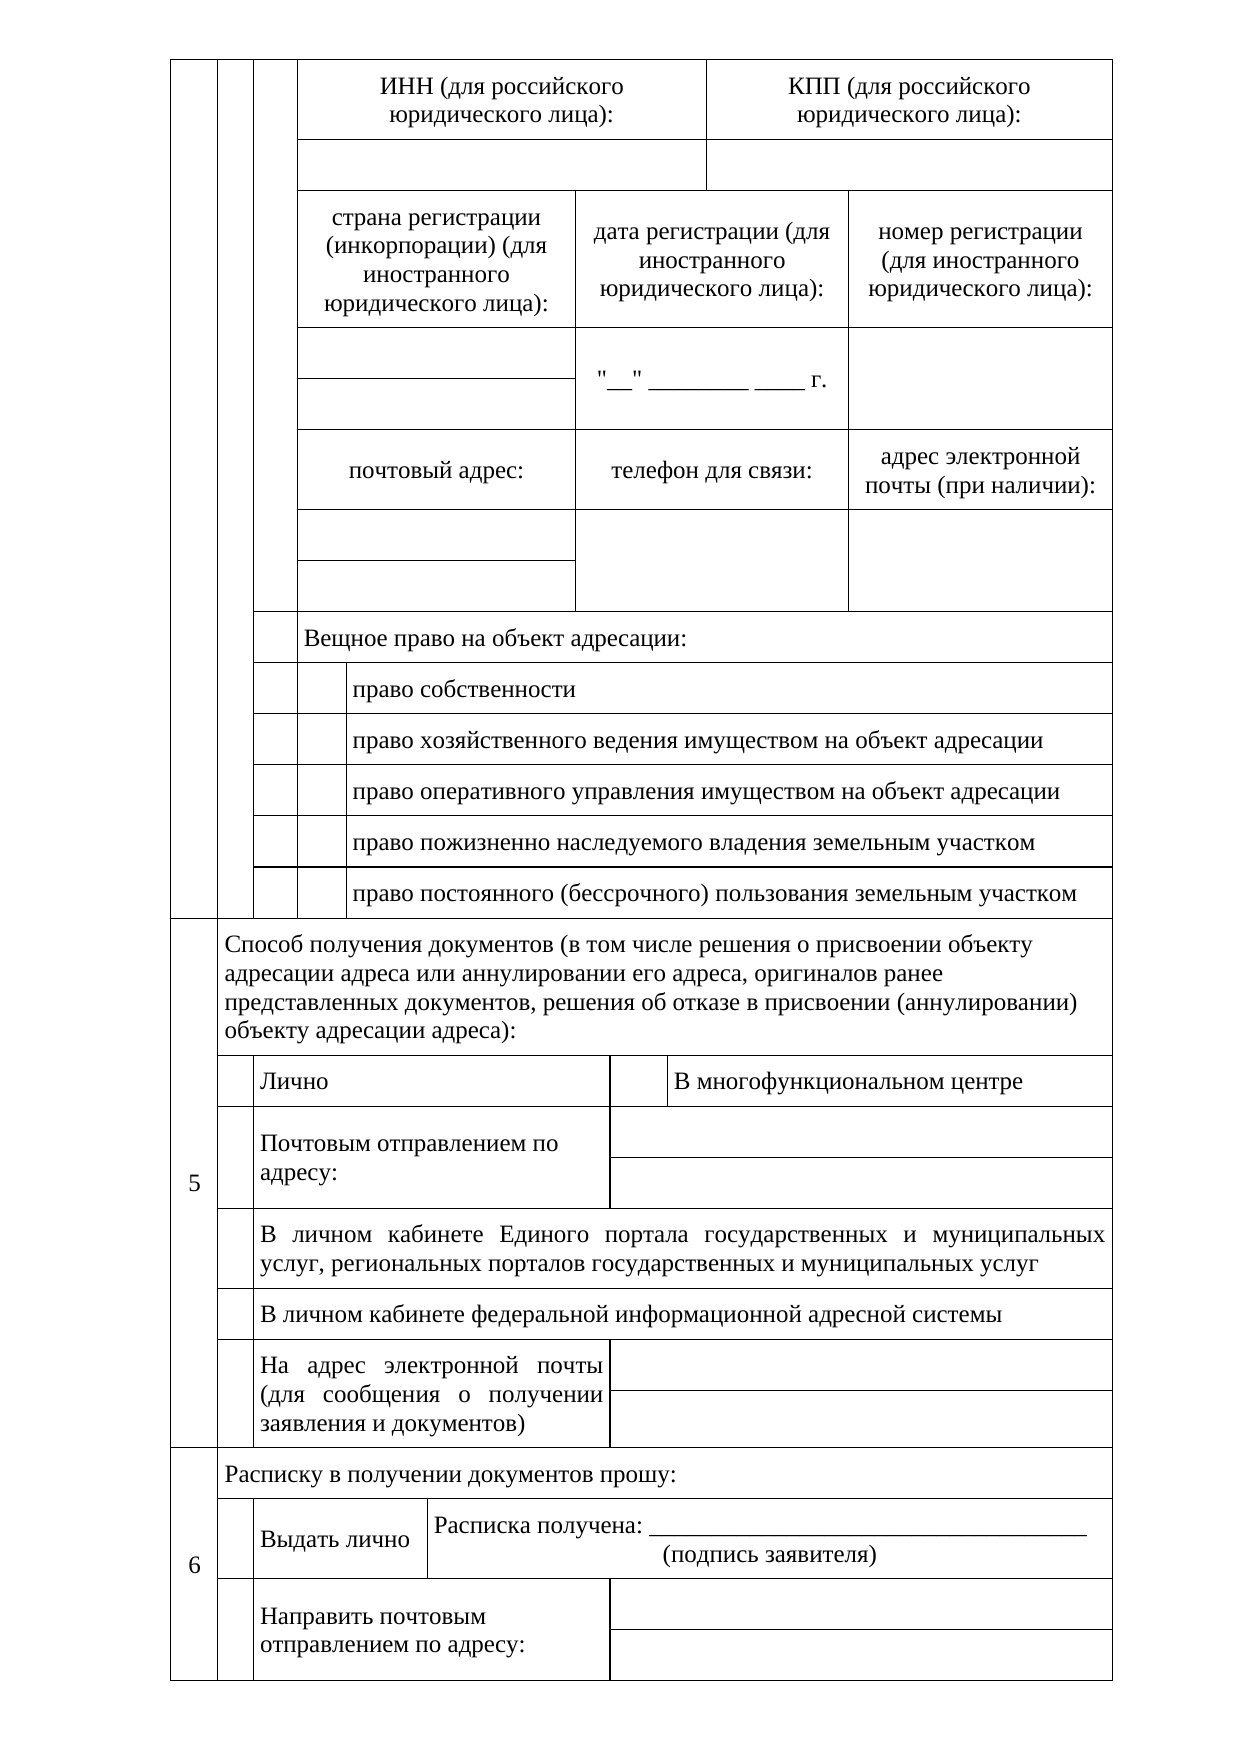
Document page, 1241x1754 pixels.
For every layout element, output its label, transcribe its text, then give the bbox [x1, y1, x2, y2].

table_cell [298, 816, 346, 866]
table_cell В многофункциональном центре [668, 1056, 1112, 1106]
table_cell В личном кабинете Единого портала государственных и муниципальных услуг, региональных порталов государственных и муниципальных услуг [254, 1209, 1112, 1288]
table_cell [611, 1107, 1112, 1157]
table_cell Выдать лично [254, 1499, 427, 1578]
table_cell [707, 140, 1112, 190]
table_cell [298, 765, 346, 815]
table_cell [298, 868, 346, 917]
table_cell Лично [254, 1056, 609, 1106]
table_cell [849, 328, 1112, 429]
table_cell право собственности [347, 663, 1112, 713]
table_cell [254, 663, 297, 713]
table_cell [611, 1630, 1112, 1680]
table_cell [611, 1340, 1112, 1390]
table_cell [576, 510, 848, 611]
table_cell [218, 1579, 253, 1680]
table_cell На адрес электронной почты (для сообщения о получении заявления и документов) [254, 1340, 609, 1447]
table_cell [254, 612, 297, 662]
table_cell [849, 510, 1112, 611]
table_cell [254, 868, 297, 917]
table_cell страна регистрации (инкорпорации) (для иностранного юридического лица): [298, 191, 575, 327]
table_cell [298, 663, 346, 713]
table_cell [298, 140, 706, 190]
table_cell [218, 1056, 253, 1106]
table_cell дата регистрации (для иностранного юридического лица): [576, 191, 848, 327]
table_cell [298, 714, 346, 764]
table_cell [298, 510, 575, 560]
table_cell почтовый адрес: [298, 430, 575, 509]
table_cell [298, 328, 575, 378]
table_cell КПП (для российского юридического лица): [707, 60, 1112, 139]
table_cell Почтовым отправлением по адресу: [254, 1107, 609, 1208]
table_cell право постоянного (бессрочного) пользования земельным участком [347, 868, 1112, 917]
table_cell [218, 1107, 253, 1208]
table_cell [218, 1209, 253, 1288]
table_cell Расписку в получении документов прошу: [218, 1448, 1112, 1498]
table_cell [611, 1579, 1112, 1629]
table_cell Направить почтовым отправлением по адресу: [254, 1579, 609, 1680]
table_cell 6 [171, 1448, 217, 1680]
table_cell 5 [171, 919, 217, 1447]
table_cell [254, 765, 297, 815]
table_cell В личном кабинете федеральной информационной адресной системы [254, 1289, 1112, 1339]
table_cell [298, 561, 575, 611]
table_cell [254, 714, 297, 764]
table_cell [298, 379, 575, 429]
table_cell Способ получения документов (в том числе решения о присвоении объекту адресации адреса или аннулировании его адреса, оригиналов ранее представленных документов, решения об отказе в присвоении (аннулировании) объекту адресации адреса): [218, 919, 1112, 1055]
table_cell Вещное право на объект адресации: [298, 612, 1112, 662]
table_cell "__" ________ ____ г. [576, 328, 848, 429]
table_cell номер регистрации (для иностранного юридического лица): [849, 191, 1112, 327]
table_cell телефон для связи: [576, 430, 848, 509]
table_cell [611, 1056, 667, 1106]
table_cell [218, 1340, 253, 1447]
table_cell право оперативного управления имуществом на объект адресации [347, 765, 1112, 815]
table_cell [611, 1158, 1112, 1208]
table_cell адрес электронной почты (при наличии): [849, 430, 1112, 509]
table_cell право хозяйственного ведения имуществом на объект адресации [347, 714, 1112, 764]
table_cell [218, 1499, 253, 1578]
table_cell ИНН (для российского юридического лица): [298, 60, 706, 139]
table_cell [254, 816, 297, 866]
table_cell Расписка получена: ___________________________________ (подпись заявителя) [428, 1499, 1112, 1578]
table_cell право пожизненно наследуемого владения земельным участком [347, 816, 1112, 866]
table_cell [611, 1391, 1112, 1447]
table_cell [218, 1289, 253, 1339]
